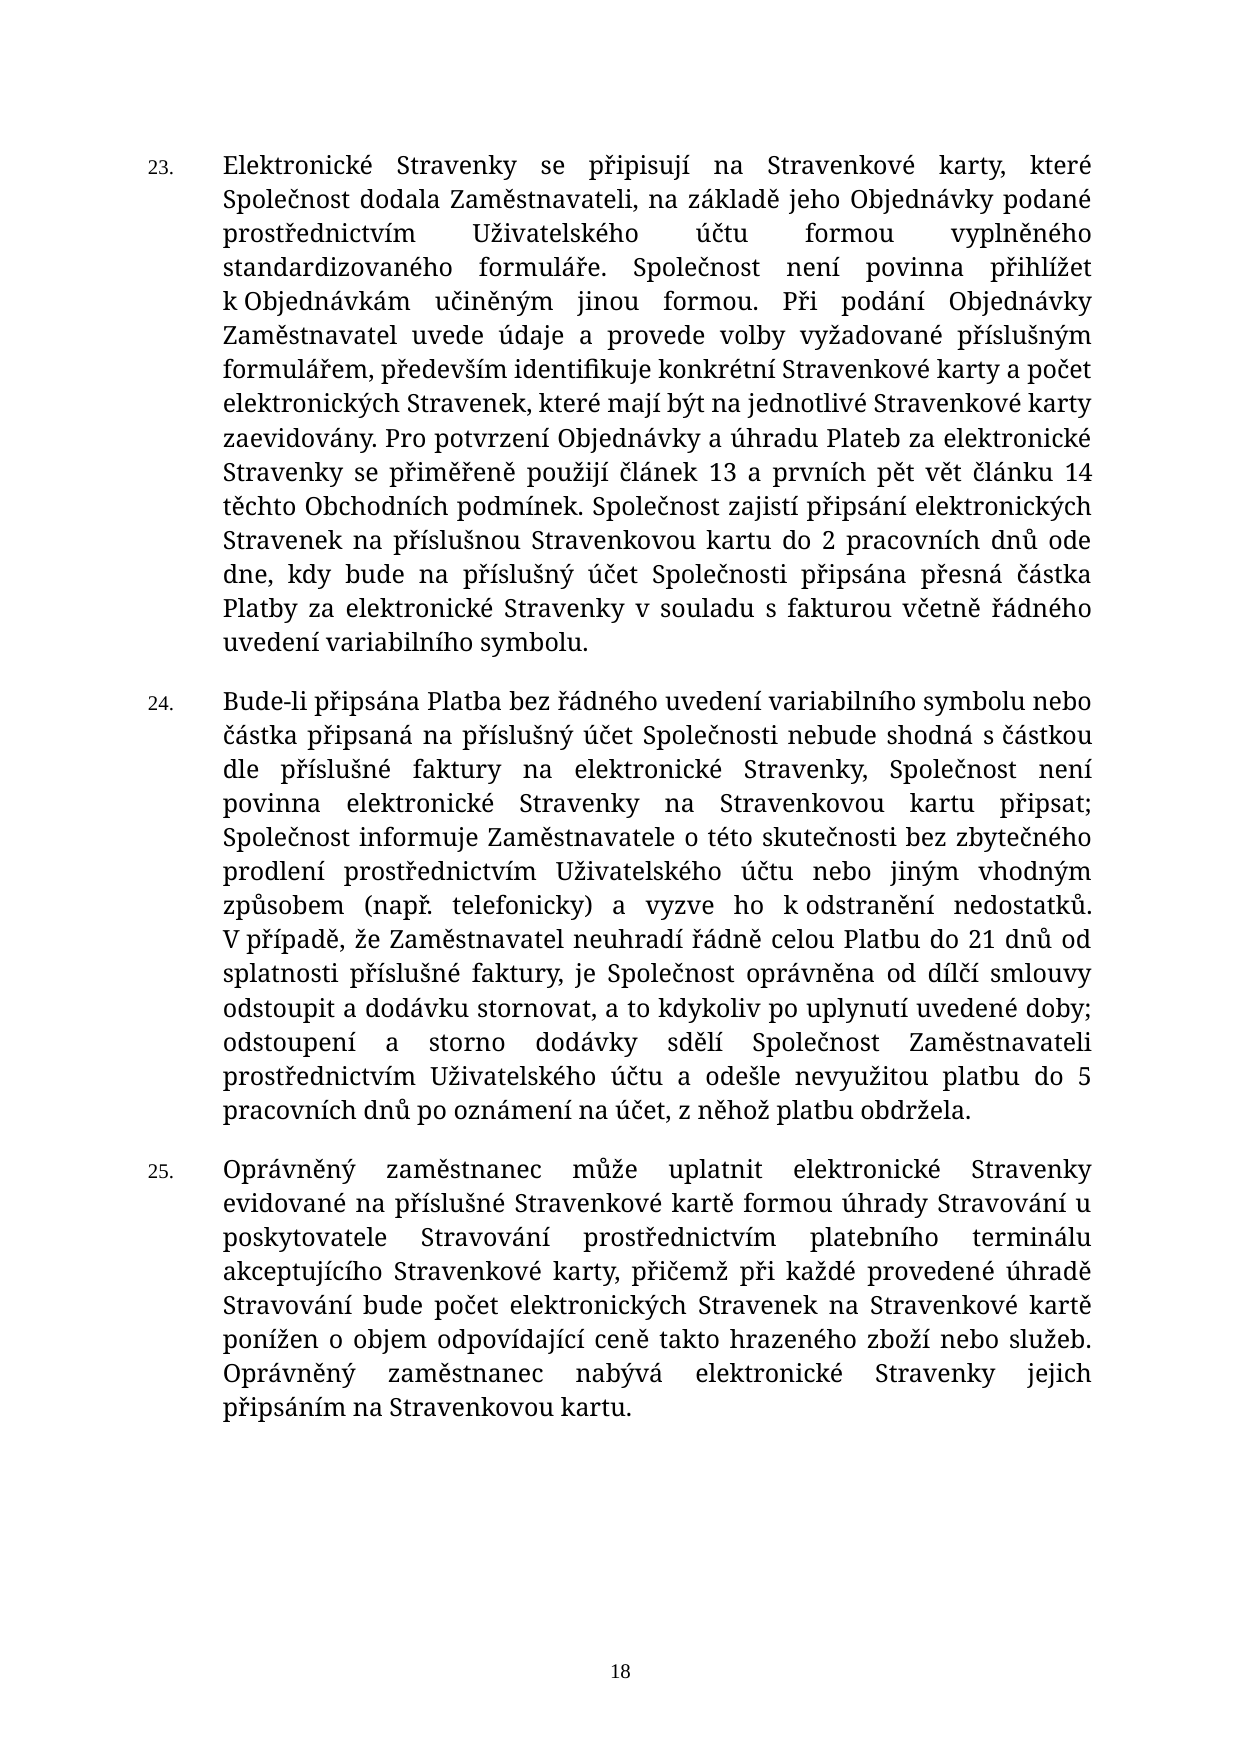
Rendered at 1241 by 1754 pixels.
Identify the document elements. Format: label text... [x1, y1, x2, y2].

text Elektronické Stravenky se připisují na Stravenkové karty, které Společnost dodala Zaměstnavateli, na základě jeho Objednávky podané prostřednictvím Uživatelského účtu formou vyplněného standardizovaného formuláře. Společnost není povinna přihlížet k Objednávkám učiněným jinou formou. Při podání Objednávky Zaměstnavatel uvede údaje a provede volby vyžadované příslušným formulářem, především identifikuje konkrétní Stravenkové karty a počet elektronických Stravenek, které mají být na jednotlivé Stravenkové karty zaevidovány. Pro potvrzení Objednávky a úhradu Plateb za elektronické Stravenky se přiměřeně použijí článek 13 a prvních pět vět článku 14 těchto Obchodních podmínek. Společnost zajistí připsání elektronických Stravenek na příslušnou Stravenkovou kartu do 2 pracovních dnů ode dne, kdy bude na příslušný účet Společnosti připsána přesná částka Platby za elektronické Stravenky v souladu s fakturou včetně řádného uvedení variabilního symbolu. [148, 148, 1092, 659]
text Bude-li připsána Platba bez řádného uvedení variabilního symbolu nebo částka připsaná na příslušný účet Společnosti nebude shodná s částkou dle příslušné faktury na elektronické Stravenky, Společnost není povinna elektronické Stravenky na Stravenkovou kartu připsat; Společnost informuje Zaměstnavatele o této skutečnosti bez zbytečného prodlení prostřednictvím Uživatelského účtu nebo jiným vhodným způsobem (např. telefonicky) a vyzve ho k odstranění nedostatků. V případě, že Zaměstnavatel neuhradí řádně celou Platbu do 21 dnů od splatnosti příslušné faktury, je Společnost oprávněna od dílčí smlouvy odstoupit a dodávku stornovat, a to kdykoliv po uplynutí uvedené doby; odstoupení a storno dodávky sdělí Společnost Zaměstnavateli prostřednictvím Uživatelského účtu a odešle nevyužitou platbu do 5 pracovních dnů po oznámení na účet, z něhož platbu obdržela. [148, 684, 1092, 1126]
text Oprávněný zaměstnanec může uplatnit elektronické Stravenky evidované na příslušné Stravenkové kartě formou úhrady Stravování u poskytovatele Stravování prostřednictvím platebního terminálu akceptujícího Stravenkové karty, přičemž při každé provedené úhradě Stravování bude počet elektronických Stravenek na Stravenkové kartě ponížen o objem odpovídající ceně takto hrazeného zboží nebo služeb. Oprávněný zaměstnanec nabývá elektronické Stravenky jejich připsáním na Stravenkovou kartu. [148, 1151, 1092, 1424]
